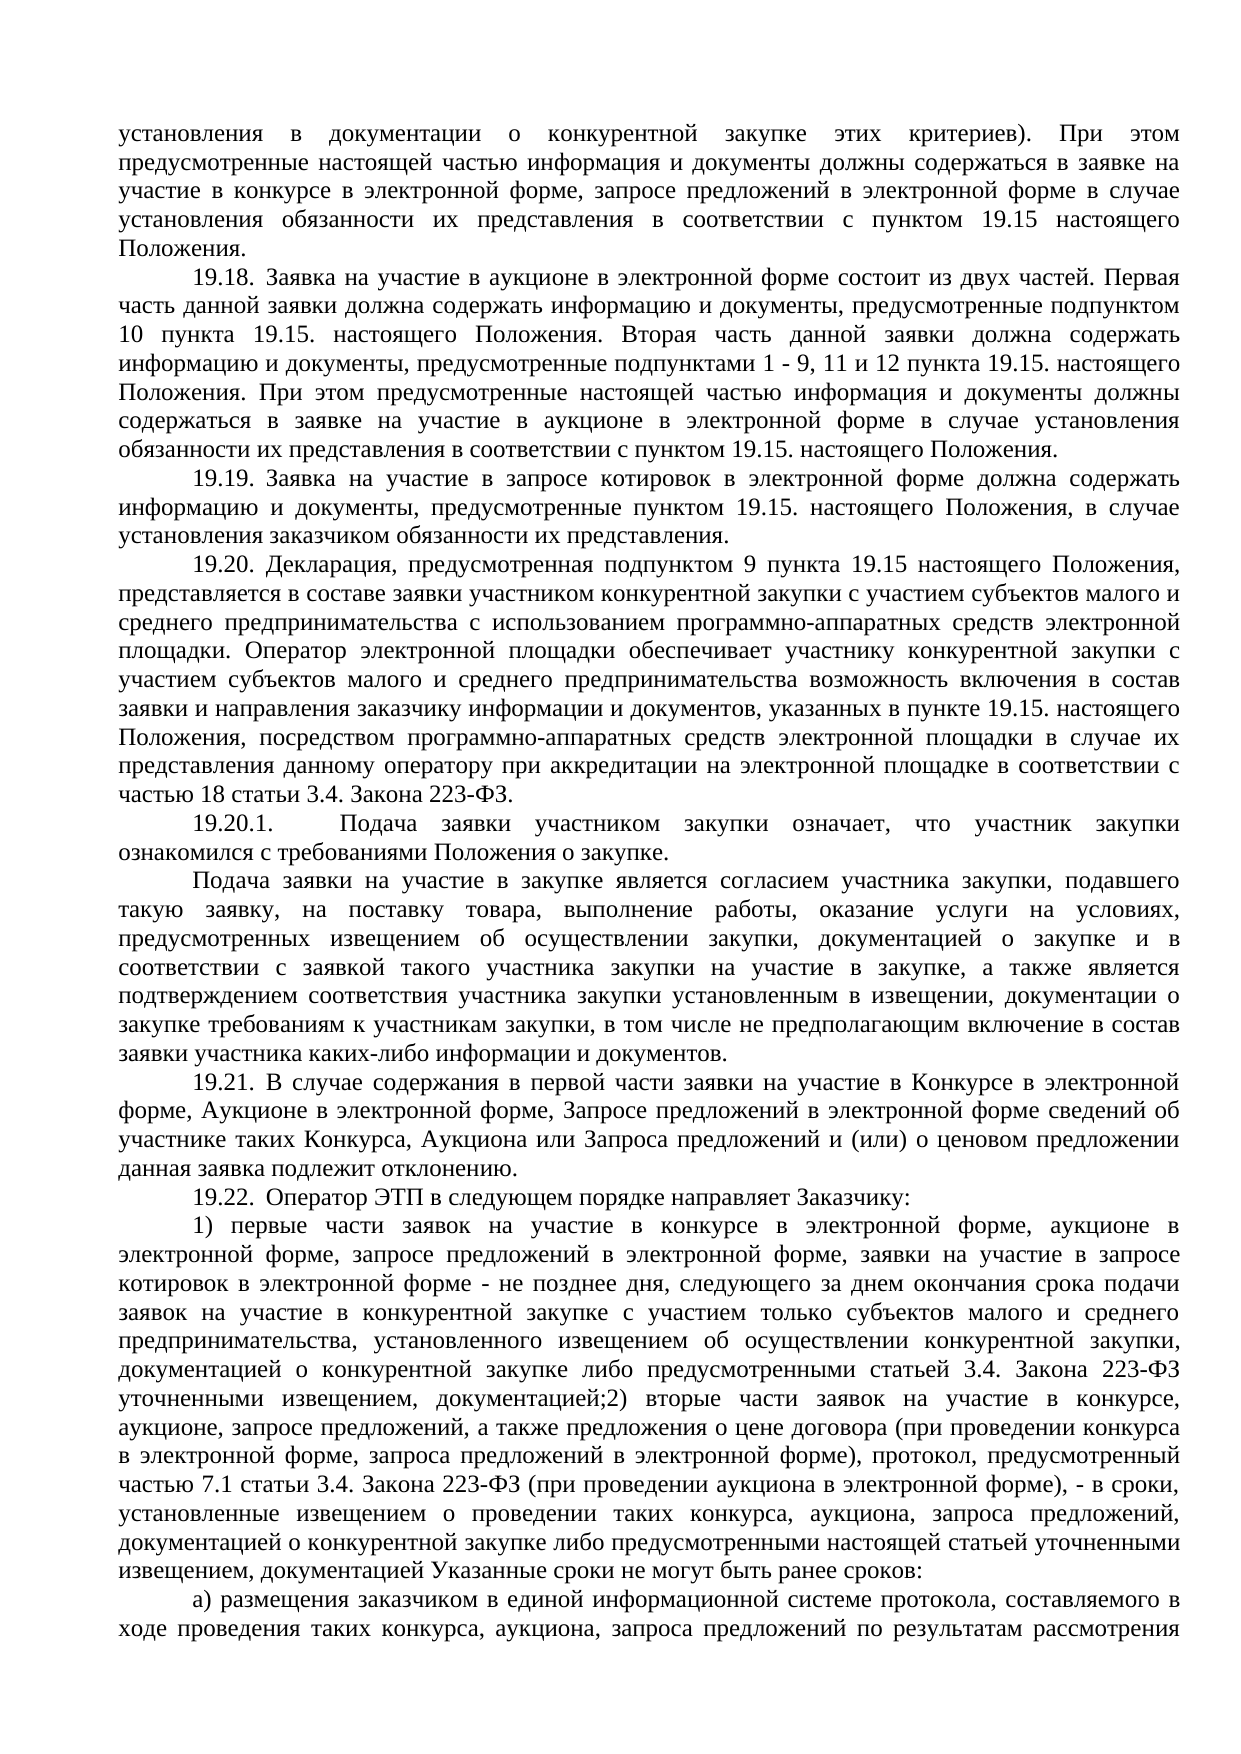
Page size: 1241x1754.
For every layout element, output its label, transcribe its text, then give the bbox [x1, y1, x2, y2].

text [118, 1584, 1181, 1642]
subtitle Заявка на участие в аукционе в электронной форме состоит из двух частей. Первая часть данной заявки должна содержать информацию и документы, предусмотренные подпунктом 10 пункта 19.15. настоящего Положения. Вторая часть данной заявки должна содержать информацию и документы, предусмотренные подпунктами 1 - 9, 11 и 12 пункта 19.15. настоящего Положения. При этом предусмотренные настоящей частью информация и документы должны содержаться в заявке на участие в аукционе в электронной форме в случае установления обязанности их представления в соответствии с пунктом 19.15. настоящего Положения. [118, 262, 1181, 463]
text 1) первые части заявок на участие в конкурсе в электронной форме, аукционе в электронной форме, запросе предложений в электронной форме, заявки на участие в запросе котировок в электронной форме - не позднее дня, следующего за днем окончания срока подачи заявок на участие в конкурентной закупке с участием только субъектов малого и среднего предпринимательства, установленного извещением об осуществлении конкурентной закупки, документацией о конкурентной закупке либо предусмотренными статьей 3.4. Закона 223-ФЗ уточненными извещением, документацией;2) вторые части заявок на участие в конкурсе, аукционе, запросе предложений, а также предложения о цене договора (при проведении конкурса в электронной форме, запроса предложений в электронной форме), протокол, предусмотренный частью 7.1 статьи 3.4. Закона 223-ФЗ (при проведении аукциона в электронной форме), - в сроки, установленные извещением о проведении таких конкурса, аукциона, запроса предложений, документацией о конкурентной закупке либо предусмотренными настоящей статьей уточненными извещением, документацией Указанные сроки не могут быть ранее сроков: [118, 1211, 1181, 1584]
subtitle Подача заявки участником закупки означает, что участник закупки ознакомился с требованиями Положения о закупке. [118, 808, 1181, 866]
subtitle В случае содержания в первой части заявки на участие в Конкурсе в электронной форме, Аукционе в электронной форме, Запросе предложений в электронной форме сведений об участнике таких Конкурса, Аукциона или Запроса предложений и (или) о ценовом предложении данная заявка подлежит отклонению. [118, 1067, 1181, 1182]
subtitle Оператор ЭТП в следующем порядке направляет Заказчику: [118, 1182, 1181, 1211]
subtitle Декларация, предусмотренная подпунктом 9 пункта 19.15 настоящего Положения, представляется в составе заявки участником конкурентной закупки с участием субъектов малого и среднего предпринимательства с использованием программно-аппаратных средств электронной площадки. Оператор электронной площадки обеспечивает участнику конкурентной закупки с участием субъектов малого и среднего предпринимательства возможность включения в состав заявки и направления заказчику информации и документов, указанных в пункте 19.15. настоящего Положения, посредством программно-аппаратных средств электронной площадки в случае их представления данному оператору при аккредитации на электронной площадке в соответствии с частью 18 статьи 3.4. Закона 223-ФЗ. [118, 549, 1181, 808]
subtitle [118, 118, 1181, 262]
subtitle Заявка на участие в запросе котировок в электронной форме должна содержать информацию и документы, предусмотренные пунктом 19.15. настоящего Положения, в случае установления заказчиком обязанности их представления. [118, 463, 1181, 549]
text Подача заявки на участие в закупке является согласием участника закупки, подавшего такую заявку, на поставку товара, выполнение работы, оказание услуги на условиях, предусмотренных извещением об осуществлении закупки, документацией о закупке и в соответствии с заявкой такого участника закупки на участие в закупке, а также является подтверждением соответствия участника закупки установленным в извещении, документации о закупке требованиям к участникам закупки, в том числе не предполагающим включение в состав заявки участника каких-либо информации и документов. [118, 866, 1181, 1067]
